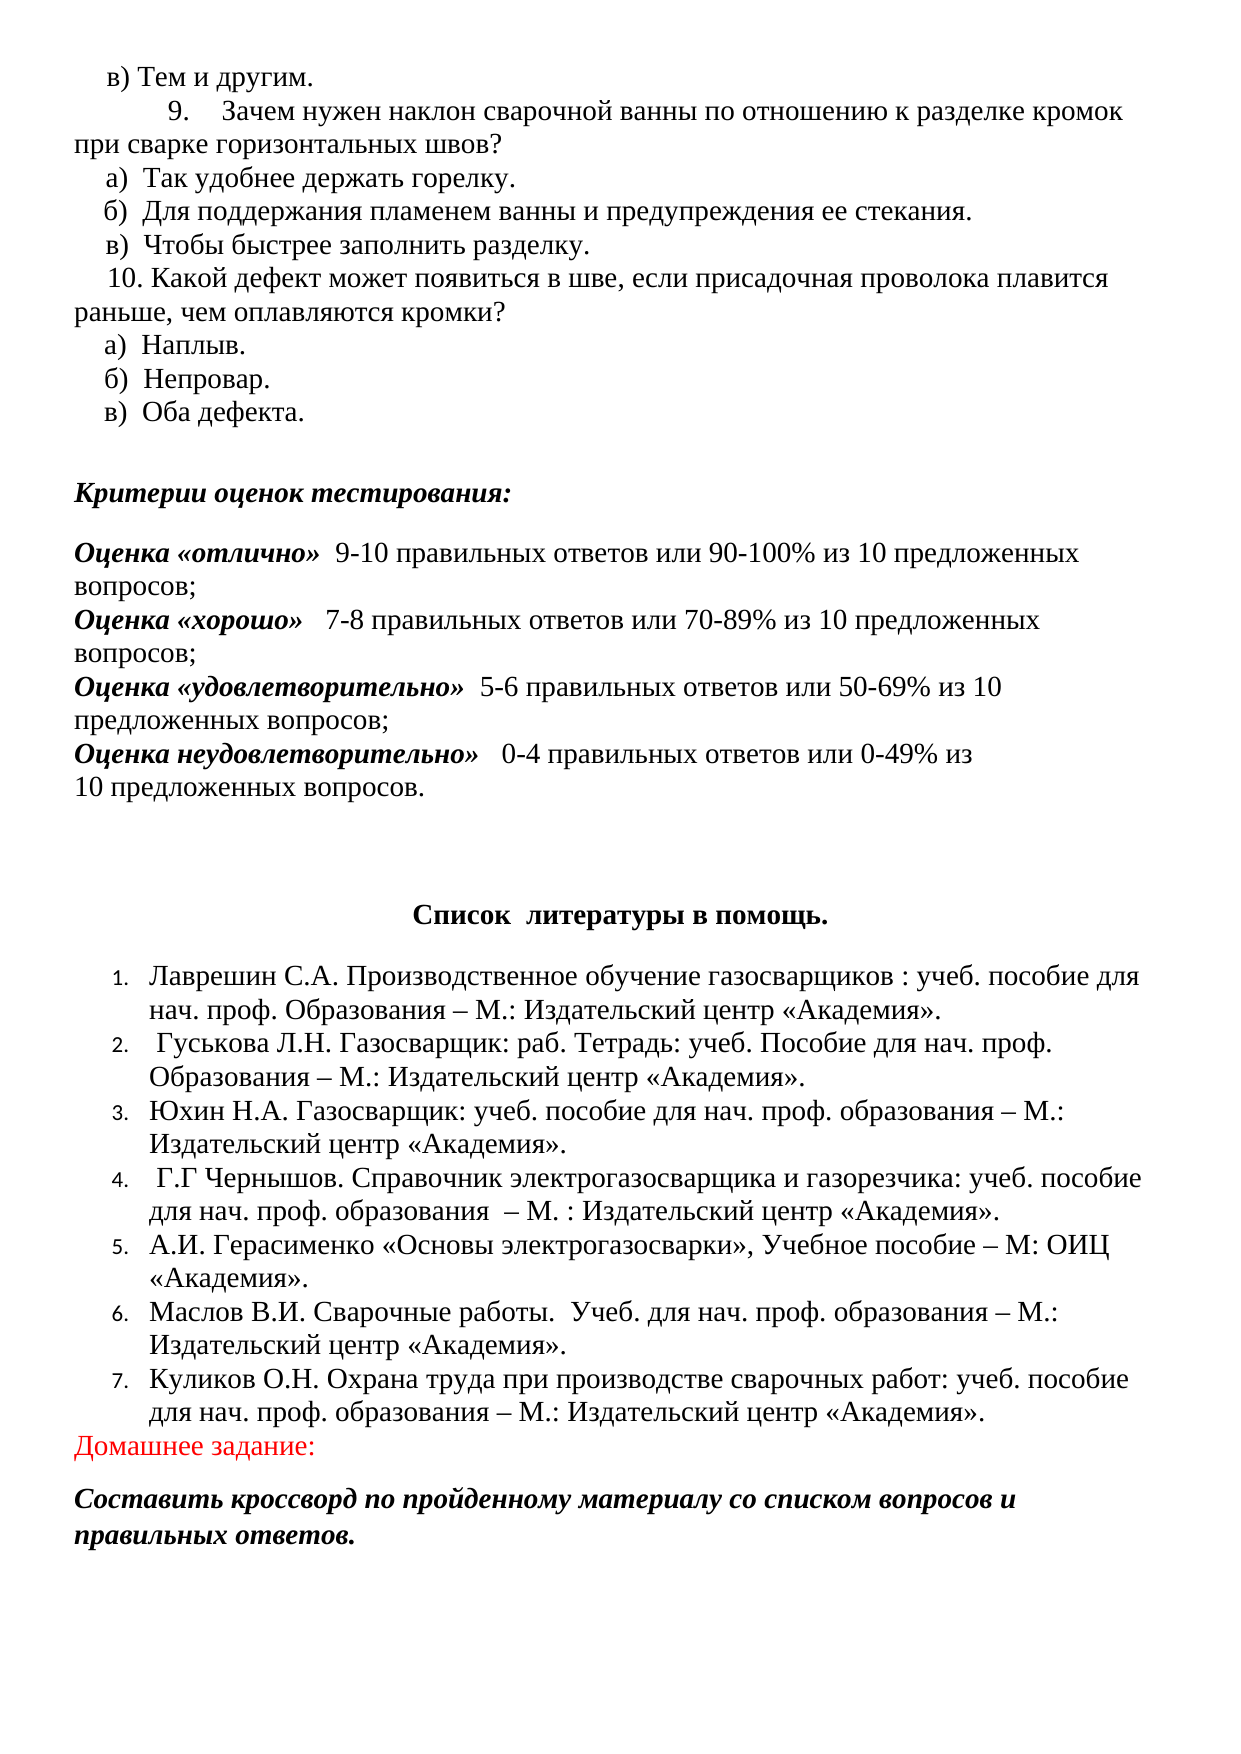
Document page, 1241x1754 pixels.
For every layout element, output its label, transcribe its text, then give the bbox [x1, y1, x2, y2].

text в) Оба дефекта. [104, 394, 1167, 428]
text в) Чтобы быстрее заполнить разделку. [105, 227, 1167, 260]
list Юхин Н.А. Газосварщик: учеб. пособие для нач. проф. образования – М.: Издательский центр «Академия». [111, 1093, 1167, 1160]
text в) Тем и другим. [106, 59, 1167, 93]
text а) Так удобнее держать горелку. [105, 160, 1167, 193]
text Оценка «удовлетворительно» 5-6 правильных ответов или 50-69% из 10 предложенных вопросов; [74, 669, 1167, 736]
text Домашнее задание: [74, 1428, 1167, 1462]
text Критерии оценок тестирования: [74, 475, 1167, 508]
text Список литературы в помощь. [74, 897, 1167, 930]
text Оценка «хорошо» 7-8 правильных ответов или 70-89% из 10 предложенных вопросов; [74, 602, 1167, 669]
text а) Наплыв. [104, 327, 1167, 361]
text Оценка неудовлетворительно» 0-4 правильных ответов или 0-49% из 10 предложенных вопросов. [74, 736, 1167, 803]
text Составить кроссворд по пройденному материалу со списком вопросов и правильных ответов. [74, 1481, 1167, 1551]
text б) Для поддержания пламенем ванны и предупреждения ее стекания. [74, 193, 1167, 227]
list Куликов О.Н. Охрана труда при производстве сварочных работ: учеб. пособие для нач. проф. образования – М.: Издательский центр «Академия». [111, 1361, 1167, 1428]
list Лаврешин С.А. Производственное обучение газосварщиков : учеб. пособие для нач. проф. Образования – М.: Издательский центр «Академия». [111, 958, 1167, 1026]
text 10. Какой дефект может появиться в шве, если присадочная проволока плавится раньше, чем оплавляются кромки? [74, 260, 1167, 327]
list Гуськова Л.Н. Газосварщик: раб. Тетрадь: учеб. Пособие для нач. проф. Образования – М.: Издательский центр «Академия». [111, 1026, 1167, 1093]
list А.И. Герасименко «Основы электрогазосварки», Учебное пособие – М: ОИЦ «Академия». [111, 1227, 1167, 1294]
text Оценка «отлично» 9-10 правильных ответов или 90-100% из 10 предложенных вопросов; [74, 535, 1167, 602]
text б) Непровар. [104, 361, 1167, 394]
list Г.Г Чернышов. Справочник электрогазосварщика и газорезчика: учеб. пособие для нач. проф. образования – М. : Издательский центр «Академия». [111, 1160, 1167, 1227]
list Маслов В.И. Сварочные работы. Учеб. для нач. проф. образования – М.: Издательский центр «Академия». [111, 1294, 1167, 1361]
list Зачем нужен наклон сварочной ванны по отношению к разделке кромок при сварке горизонтальных швов? [74, 93, 1167, 160]
